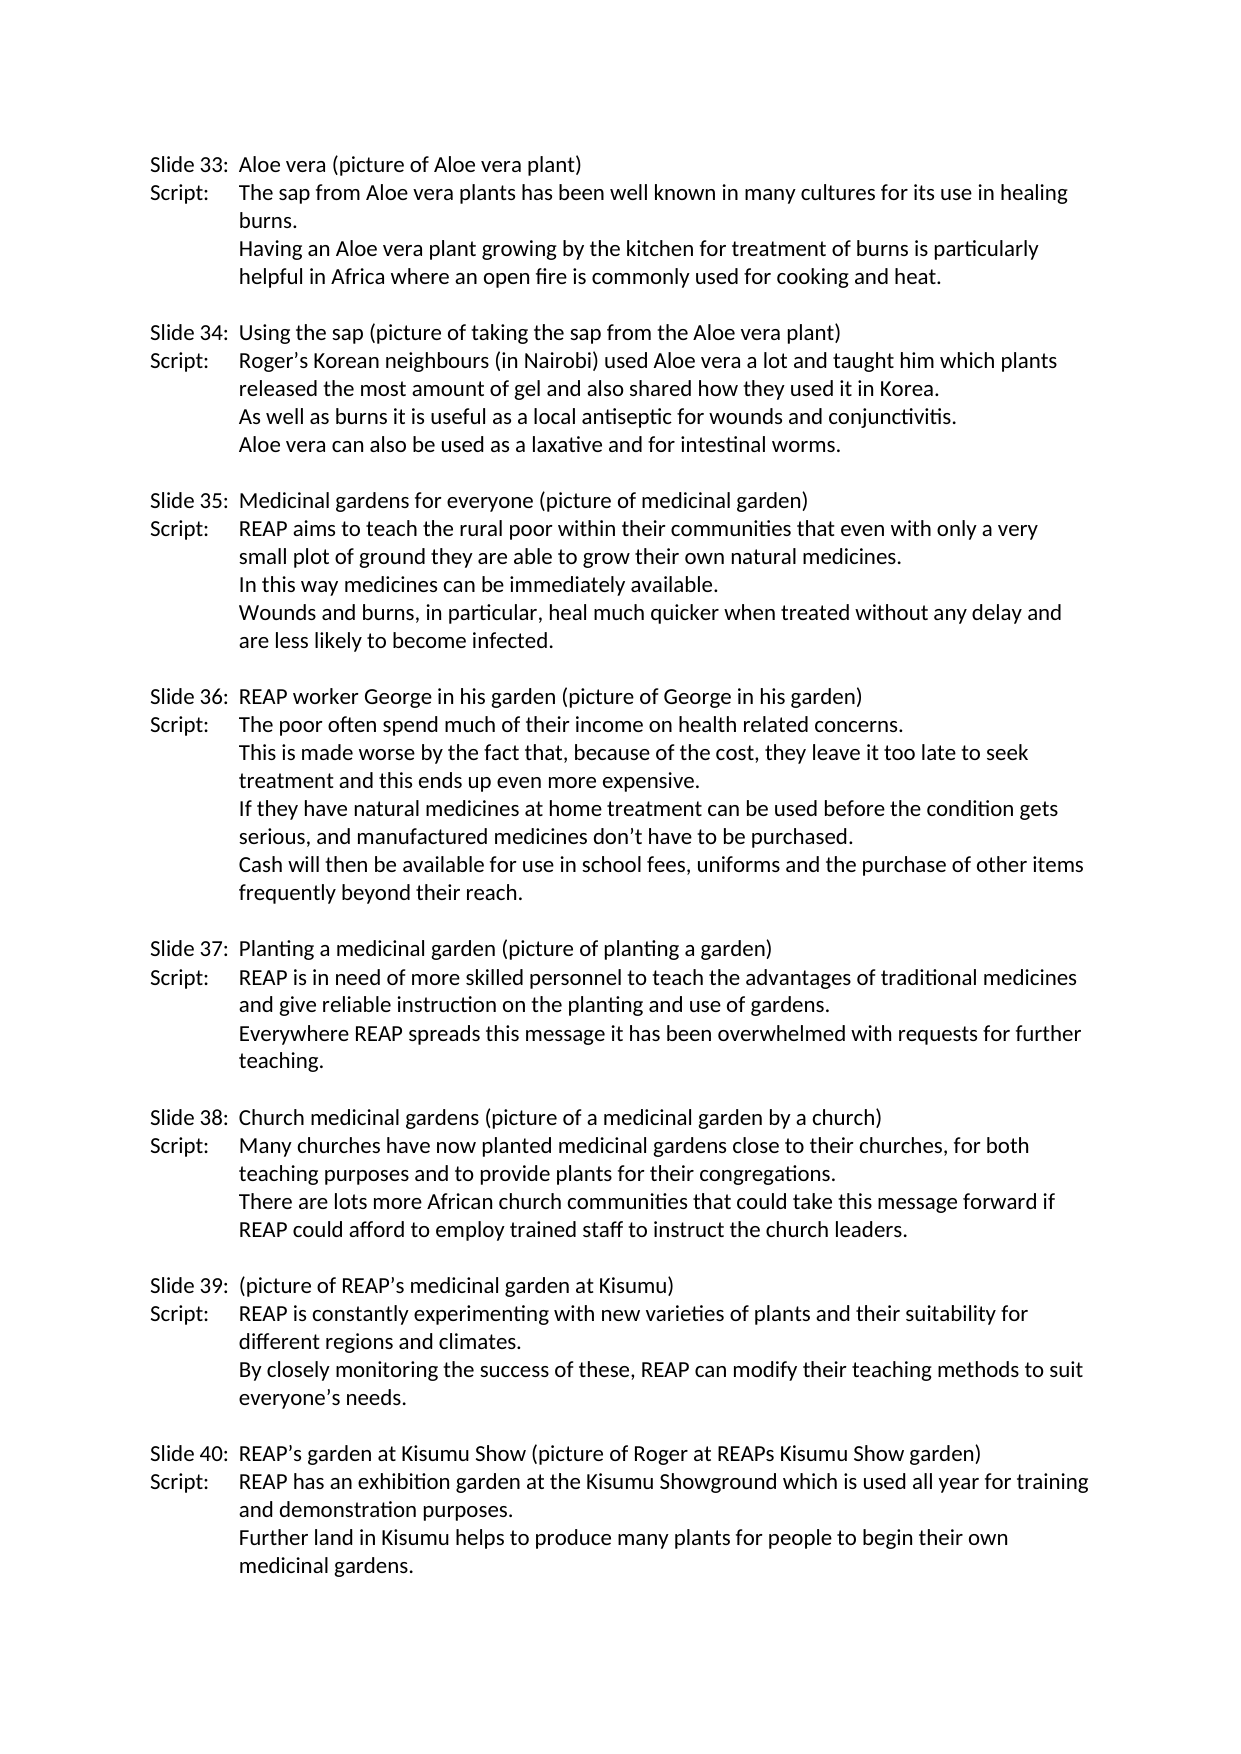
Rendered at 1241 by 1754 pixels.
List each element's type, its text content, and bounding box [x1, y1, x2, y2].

text Script: Many churches have now planted medicinal gardens close to their churches, for both teaching purposes and to provide plants for their congregations. [150, 1131, 1090, 1187]
text Script: REAP has an exhibition garden at the Kisumu Showground which is used all year for training and demonstration purposes. [150, 1467, 1090, 1523]
text Slide 40: REAP’s garden at Kisumu Show (picture of Roger at REAPs Kisumu Show garden) [150, 1439, 1090, 1467]
text There are lots more African church communities that could take this message forward if REAP could afford to employ trained staff to instruct the church leaders. [239, 1187, 1090, 1243]
text Having an Aloe vera plant growing by the kitchen for treatment of burns is particularly helpful in Africa where an open fire is commonly used for cooking and heat. [239, 234, 1090, 290]
text Slide 35: Medicinal gardens for everyone (picture of medicinal garden) [150, 486, 1090, 514]
text Script: REAP is constantly experimenting with new varieties of plants and their suitability for different regions and climates. [150, 1299, 1090, 1355]
text Slide 34: Using the sap (picture of taking the sap from the Aloe vera plant) [150, 318, 1090, 346]
text Everywhere REAP spreads this message it has been overwhelmed with requests for further teaching. [239, 1019, 1090, 1075]
text Further land in Kisumu helps to produce many plants for people to begin their own medicinal gardens. [239, 1523, 1090, 1579]
text Script: The poor often spend much of their income on health related concerns. [150, 710, 1090, 738]
text Slide 33: Aloe vera (picture of Aloe vera plant) [150, 150, 1090, 178]
text This is made worse by the fact that, because of the cost, they leave it too late to seek treatment and this ends up even more expensive. [239, 738, 1090, 794]
text Aloe vera can also be used as a laxative and for intestinal worms. [239, 430, 1090, 458]
text Wounds and burns, in particular, heal much quicker when treated without any delay and are less likely to become infected. [239, 598, 1090, 654]
text If they have natural medicines at home treatment can be used before the condition gets serious, and manufactured medicines don’t have to be purchased. [239, 794, 1090, 851]
text Script: REAP aims to teach the rural poor within their communities that even with only a very small plot of ground they are able to grow their own natural medicines. [150, 514, 1090, 570]
text Slide 37: Planting a medicinal garden (picture of planting a garden) [150, 934, 1090, 963]
text Script: Roger’s Korean neighbours (in Nairobi) used Aloe vera a lot and taught him which plants released the most amount of gel and also shared how they used it in Korea. [150, 346, 1090, 402]
text Script: The sap from Aloe vera plants has been well known in many cultures for its use in healing burns. [150, 178, 1090, 234]
text Script: REAP is in need of more skilled personnel to teach the advantages of traditional medicines and give reliable instruction on the planting and use of gardens. [150, 963, 1090, 1019]
text By closely monitoring the success of these, REAP can modify their teaching methods to suit everyone’s needs. [239, 1355, 1090, 1411]
text Slide 38: Church medicinal gardens (picture of a medicinal garden by a church) [150, 1103, 1090, 1131]
text Slide 39: (picture of REAP’s medicinal garden at Kisumu) [150, 1271, 1090, 1299]
text Slide 36: REAP worker George in his garden (picture of George in his garden) [150, 682, 1090, 710]
text As well as burns it is useful as a local antiseptic for wounds and conjunctivitis. [239, 402, 1090, 430]
text In this way medicines can be immediately available. [239, 570, 1090, 598]
text Cash will then be available for use in school fees, uniforms and the purchase of other items frequently beyond their reach. [239, 851, 1090, 907]
